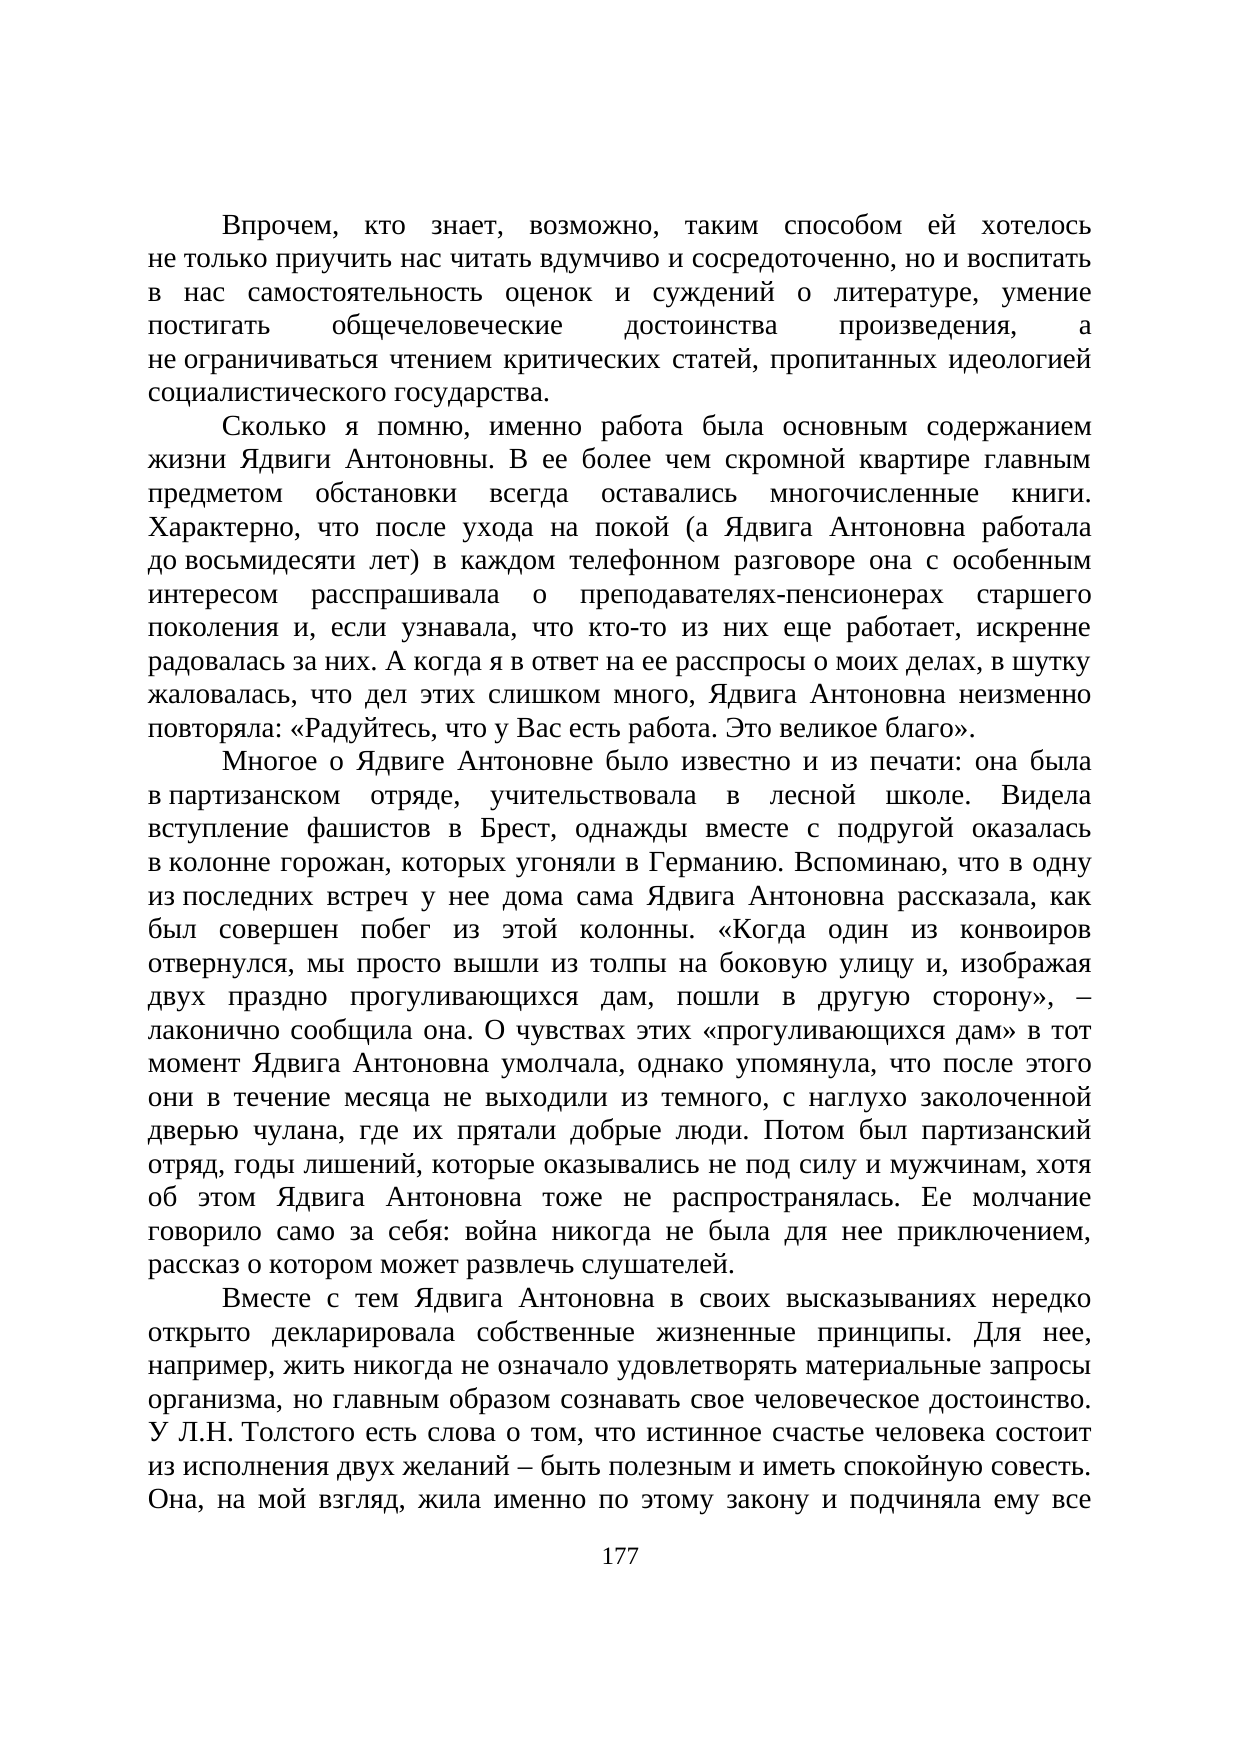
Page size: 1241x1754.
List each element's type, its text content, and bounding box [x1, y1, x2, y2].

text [148, 1280, 1092, 1515]
text Впрочем, кто знает, возможно, таким способом ей хотелось не только приучить нас читать вдумчиво и сосредоточенно, но и воспитать в нас самостоятельность оценок и суждений о литературе, умение постигать общечеловеческие достоинства произведения, а не ограничиваться чтением критических статей, пропитанных идеологией социалистического государства. [148, 207, 1092, 408]
text Сколько я помню, именно работа была основным содержанием жизни Ядвиги Антоновны. В ее более чем скромной квартире главным предметом обстановки всегда оставались многочисленные книги. Характерно, что после ухода на покой (а Ядвига Антоновна работала до восьмидесяти лет) в каждом телефонном разговоре она с особенным интересом расспрашивала о преподавателях-пенсионерах старшего поколения и, если узнавала, что кто-то из них еще работает, искренне радовалась за них. А когда я в ответ на ее расспросы о моих делах, в шутку жаловалась, что дел этих слишком много, Ядвига Антоновна неизменно повторяла: «Радуйтесь, что у Вас есть работа. Это великое благо». [148, 408, 1092, 743]
text Многое о Ядвиге Антоновне было известно и из печати: она была в партизанском отряде, учительствовала в лесной школе. Видела вступление фашистов в Брест, однажды вместе с подругой оказалась в колонне горожан, которых угоняли в Германию. Вспоминаю, что в одну из последних встреч у нее дома сама Ядвига Антоновна рассказала, как был совершен побег из этой колонны. «Когда один из конвоиров отвернулся, мы просто вышли из толпы на боковую улицу и, изображая двух праздно прогуливающихся дам, пошли в другую сторону», – лаконично сообщила она. О чувствах этих «прогуливающихся дам» в тот момент Ядвига Антоновна умолчала, однако упомянула, что после этого они в течение месяца не выходили из темного, с наглухо заколоченной дверью чулана, где их прятали добрые люди. Потом был партизанский отряд, годы лишений, которые оказывались не под силу и мужчинам, хотя об этом Ядвига Антоновна тоже не распространялась. Ее молчание говорило само за себя: война никогда не была для нее приключением, рассказ о котором может развлечь слушателей. [148, 743, 1092, 1280]
